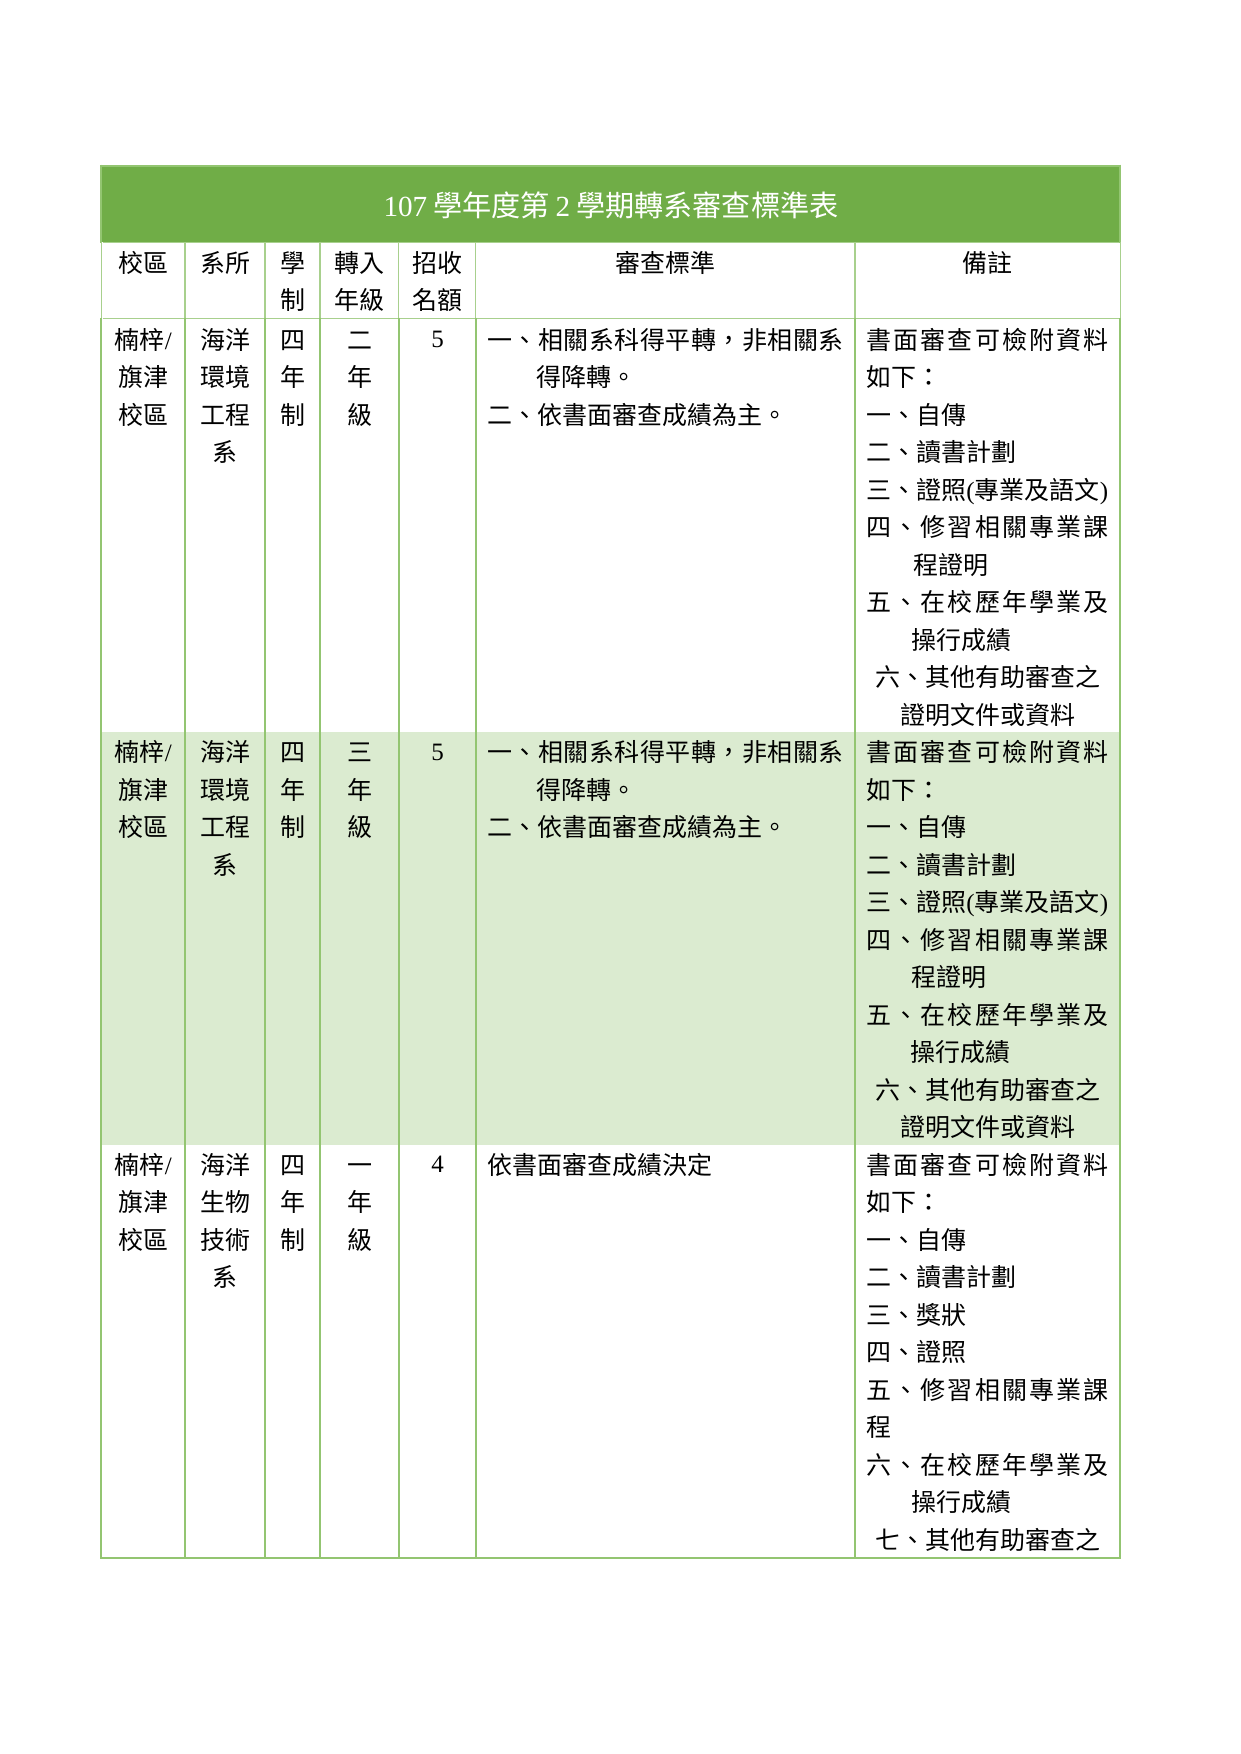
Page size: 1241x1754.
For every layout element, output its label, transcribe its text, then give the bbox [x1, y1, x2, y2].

table_cell 書面審查可檢附資料如下： 一、自傳 二、讀書計劃 三、證照(專業及語文) 四、修習相關專業課程證明 五、在校歷年學業及操行成績 六、其他有助審查之證明文件或資料 [856, 732, 1119, 1145]
table_cell 楠梓/旗津校區 [102, 319, 184, 732]
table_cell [856, 1145, 1119, 1557]
table_cell 學制 [266, 243, 319, 318]
table_cell 一、相關系科得平轉，非相關系得降轉。 二、依書面審查成績為主。 [477, 732, 854, 1145]
table_cell 海洋環境工程系 [186, 319, 264, 732]
table_cell 審查標準 [476, 243, 854, 318]
table_cell 四年制 [266, 732, 319, 1145]
table_cell 轉入年級 [321, 243, 398, 318]
table_header 107學年度第2學期轉系審查標準表 [102, 167, 1119, 242]
table_cell 一 年 級 [321, 1145, 398, 1557]
table_cell 招收名額 [399, 243, 475, 318]
table_cell 備註 [856, 243, 1120, 318]
table_cell 四年制 [266, 319, 319, 732]
table_cell 5 [400, 319, 475, 732]
table_cell 楠梓/旗津校區 [102, 1145, 184, 1557]
table_cell 一、相關系科得平轉，非相關系得降轉。 二、依書面審查成績為主。 [477, 319, 854, 732]
table_cell 楠梓/旗津校區 [102, 732, 184, 1145]
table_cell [856, 319, 1119, 732]
table_cell 海洋環境工程系 [186, 732, 264, 1145]
table_cell 海洋生物技術系 [186, 1145, 264, 1557]
table_cell 4 [400, 1145, 475, 1557]
table_cell 校區 [102, 243, 184, 318]
table_cell 二 年 級 [321, 319, 398, 732]
table_cell 系所 [186, 243, 264, 318]
table_cell 三 年 級 [321, 732, 398, 1145]
table_cell 依書面審查成績決定 [477, 1145, 854, 1557]
table_cell 5 [400, 732, 475, 1145]
table_cell 四年制 [266, 1145, 319, 1557]
